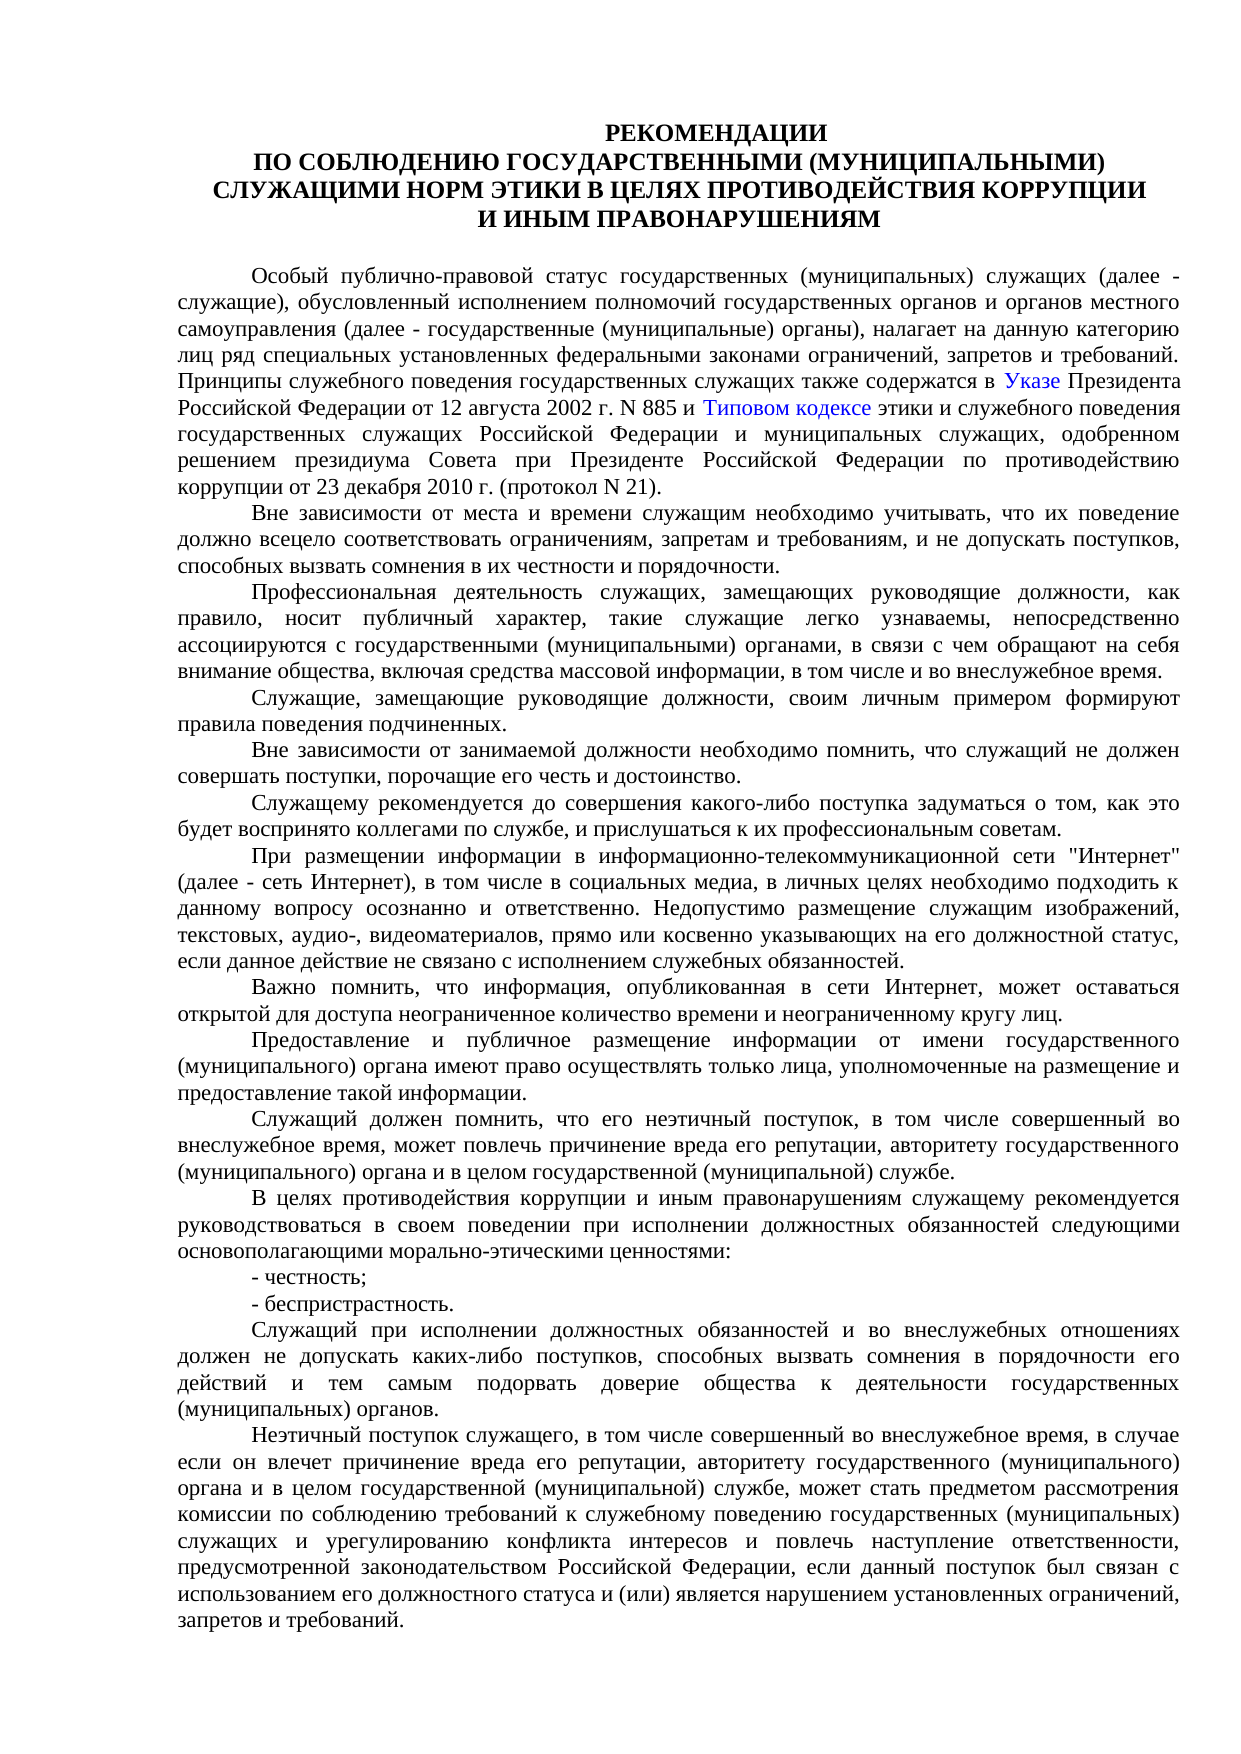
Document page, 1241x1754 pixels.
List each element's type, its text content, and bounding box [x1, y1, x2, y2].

text Вне зависимости от места и времени служащим необходимо учитывать, что их поведение должно всецело соответствовать ограничениям, запретам и требованиям, и не допускать поступков, способных вызвать сомнения в их честности и порядочности. [177, 499, 1181, 578]
text Предоставление и публичное размещение информации от имени государственного (муниципального) органа имеют право осуществлять только лица, уполномоченные на размещение и предоставление такой информации. [177, 1026, 1181, 1105]
text Служащему рекомендуется до совершения какого-либо поступка задуматься о том, как это будет воспринято коллегами по службе, и прислушаться к их профессиональным советам. [177, 789, 1181, 842]
title РЕКОМЕНДАЦИИ [177, 118, 1181, 147]
text При размещении информации в информационно-телекоммуникационной сети "Интернет" (далее - сеть Интернет), в том числе в социальных медиа, в личных целях необходимо подходить к данному вопросу осознанно и ответственно. Недопустимо размещение служащим изображений, текстовых, аудио-, видеоматериалов, прямо или косвенно указывающих на его должностной статус, если данное действие не связано с исполнением служебных обязанностей. [177, 842, 1181, 973]
title И ИНЫМ ПРАВОНАРУШЕНИЯМ [177, 204, 1181, 233]
text Особый публично-правовой статус государственных (муниципальных) служащих (далее - служащие), обусловленный исполнением полномочий государственных органов и органов местного самоуправления (далее - государственные (муниципальные) органы), налагает на данную категорию лиц ряд специальных установленных федеральными законами ограничений, запретов и требований. Принципы служебного поведения государственных служащих также содержатся в Указе Президента Российской Федерации от 12 августа 2002 г. N 885 и Типовом кодексе этики и служебного поведения государственных служащих Российской Федерации и муниципальных служащих, одобренном решением президиума Совета при Президенте Российской Федерации по противодействию коррупции от 23 декабря 2010 г. (протокол N 21). [177, 262, 1181, 499]
title ПО СОБЛЮДЕНИЮ ГОСУДАРСТВЕННЫМИ (МУНИЦИПАЛЬНЫМИ) СЛУЖАЩИМИ НОРМ ЭТИКИ В ЦЕЛЯХ ПРОТИВОДЕЙСТВИЯ КОРРУПЦИИ [177, 147, 1181, 204]
text Неэтичный поступок служащего, в том числе совершенный во внеслужебное время, в случае если он влечет причинение вреда его репутации, авторитету государственного (муниципального) органа и в целом государственной (муниципальной) службе, может стать предметом рассмотрения комиссии по соблюдению требований к служебному поведению государственных (муниципальных) служащих и урегулированию конфликта интересов и повлечь наступление ответственности, предусмотренной законодательством Российской Федерации, если данный поступок был связан с использованием его должностного статуса и (или) является нарушением установленных ограничений, запретов и требований. [177, 1421, 1181, 1632]
text Важно помнить, что информация, опубликованная в сети Интернет, может оставаться открытой для доступа неограниченное количество времени и неограниченному кругу лиц. [177, 973, 1181, 1026]
text В целях противодействия коррупции и иным правонарушениям служащему рекомендуется руководствоваться в своем поведении при исполнении должностных обязанностей следующими основополагающими морально-этическими ценностями: [177, 1184, 1181, 1263]
text - беспристрастность. [177, 1290, 1181, 1316]
text - честность; [177, 1263, 1181, 1290]
text Профессиональная деятельность служащих, замещающих руководящие должности, как правило, носит публичный характер, такие служащие легко узнаваемы, непосредственно ассоциируются с государственными (муниципальными) органами, в связи с чем обращают на себя внимание общества, включая средства массовой информации, в том числе и во внеслужебное время. [177, 578, 1181, 683]
text Служащий должен помнить, что его неэтичный поступок, в том числе совершенный во внеслужебное время, может повлечь причинение вреда его репутации, авторитету государственного (муниципального) органа и в целом государственной (муниципальной) службе. [177, 1105, 1181, 1184]
text Служащие, замещающие руководящие должности, своим личным примером формируют правила поведения подчиненных. [177, 683, 1181, 736]
text Вне зависимости от занимаемой должности необходимо помнить, что служащий не должен совершать поступки, порочащие его честь и достоинство. [177, 736, 1181, 789]
text Служащий при исполнении должностных обязанностей и во внеслужебных отношениях должен не допускать каких-либо поступков, способных вызвать сомнения в порядочности его действий и тем самым подорвать доверие общества к деятельности государственных (муниципальных) органов. [177, 1316, 1181, 1421]
